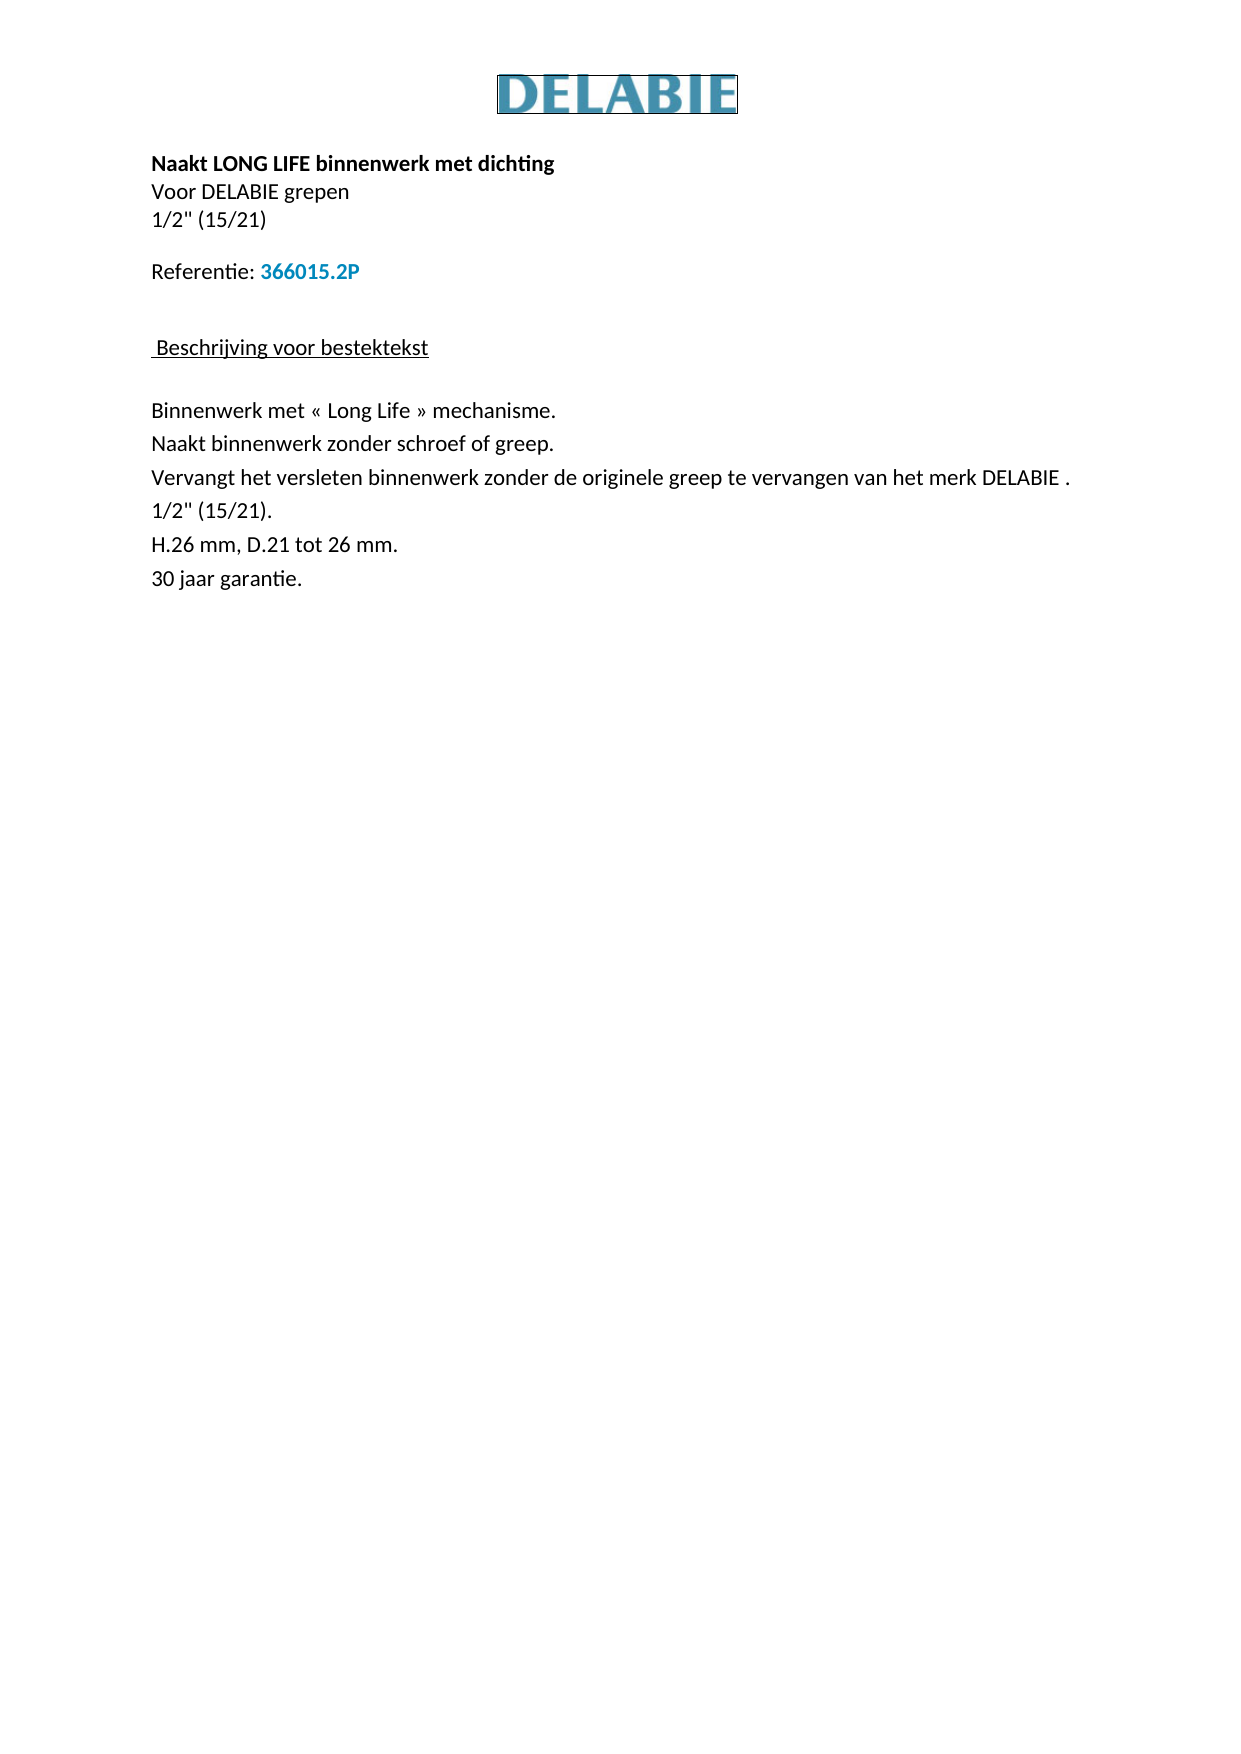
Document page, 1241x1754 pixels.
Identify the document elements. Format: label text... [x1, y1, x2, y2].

text Naakt LONG LIFE binnenwerk met dichting [151, 149, 1084, 177]
text 30 jaar garantie. [151, 564, 1084, 592]
picture [498, 76, 737, 113]
text H.26 mm, D.21 tot 26 mm. [151, 530, 1084, 558]
text Binnenwerk met « Long Life » mechanisme. [151, 396, 1084, 424]
text 1/2" (15/21) [151, 205, 1084, 233]
text Naakt binnenwerk zonder schroef of greep. [151, 429, 1084, 458]
text 1/2" (15/21). [151, 497, 1084, 525]
text Voor DELABIE grepen [151, 177, 1084, 205]
text Beschrijving voor bestektekst [151, 333, 1084, 361]
text Vervangt het versleten binnenwerk zonder de originele greep te vervangen van het merk DELABIE . [151, 463, 1084, 491]
text Referentie: 366015.2P [151, 257, 1084, 285]
